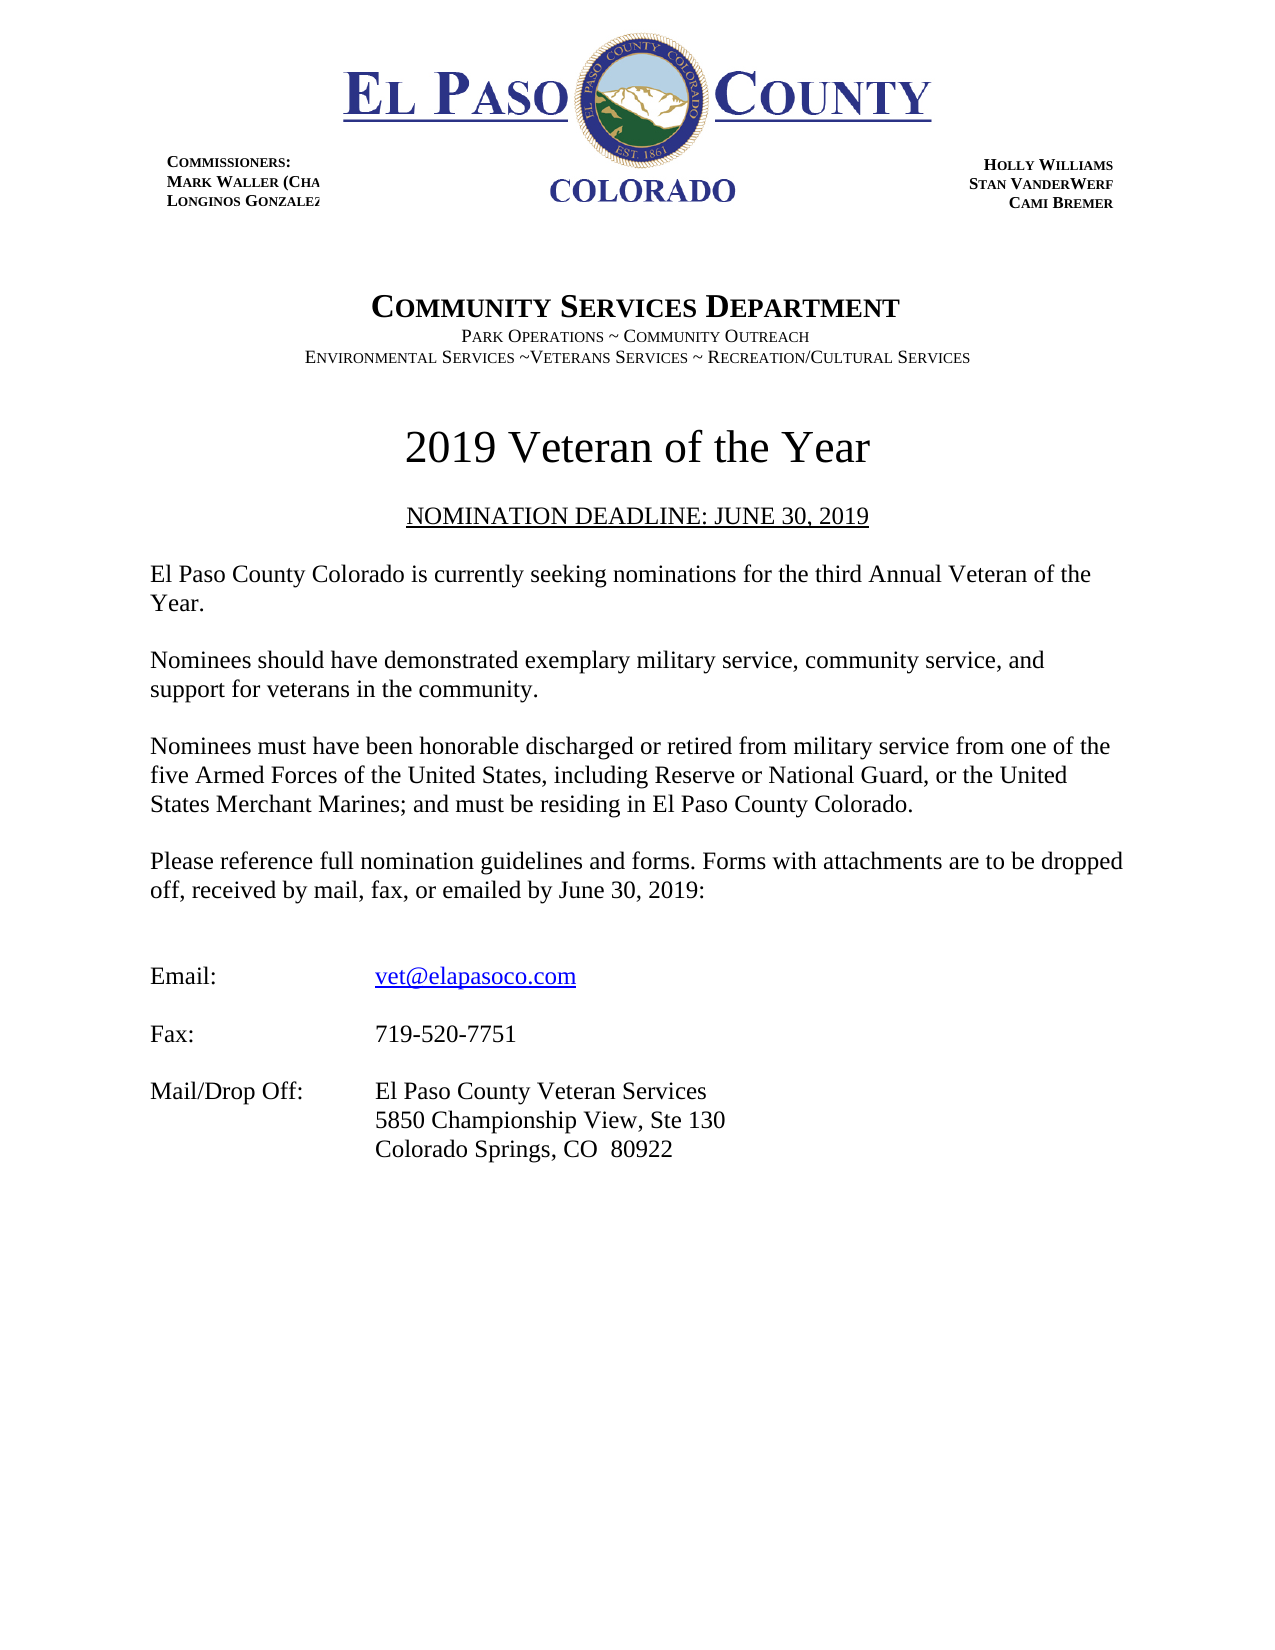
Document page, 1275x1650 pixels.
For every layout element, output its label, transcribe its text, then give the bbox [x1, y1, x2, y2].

text Nominees should have demonstrated exemplary military service, community service, and support for veterans in the community. [150, 645, 1125, 703]
text NOMINATION DEADLINE: JUNE 30, 2019 [150, 501, 1125, 530]
text Fax: 719-520-7751 [150, 1019, 1125, 1048]
text 2019 Veteran of the Year [150, 420, 1125, 473]
text Mail/Drop Off: El Paso County Veteran Services [150, 1076, 1125, 1105]
text 5850 Championship View, Ste 130 [150, 1105, 1125, 1134]
text Please reference full nomination guidelines and forms. Forms with attachments are to be dropped off, received by mail, fax, or emailed by June 30, 2019: [150, 846, 1125, 904]
text Colorado Springs, CO 80922 [150, 1134, 1125, 1163]
picture [318, 10, 957, 223]
text Email: vet@elapasoco.com [150, 961, 1125, 990]
text El Paso County Colorado is currently seeking nominations for the third Annual Veteran of the Year. [150, 559, 1125, 616]
text Nominees must have been honorable discharged or retired from military service from one of the five Armed Forces of the United States, including Reserve or National Guard, or the United States Merchant Marines; and must be residing in El Paso County Colorado. [150, 731, 1125, 818]
